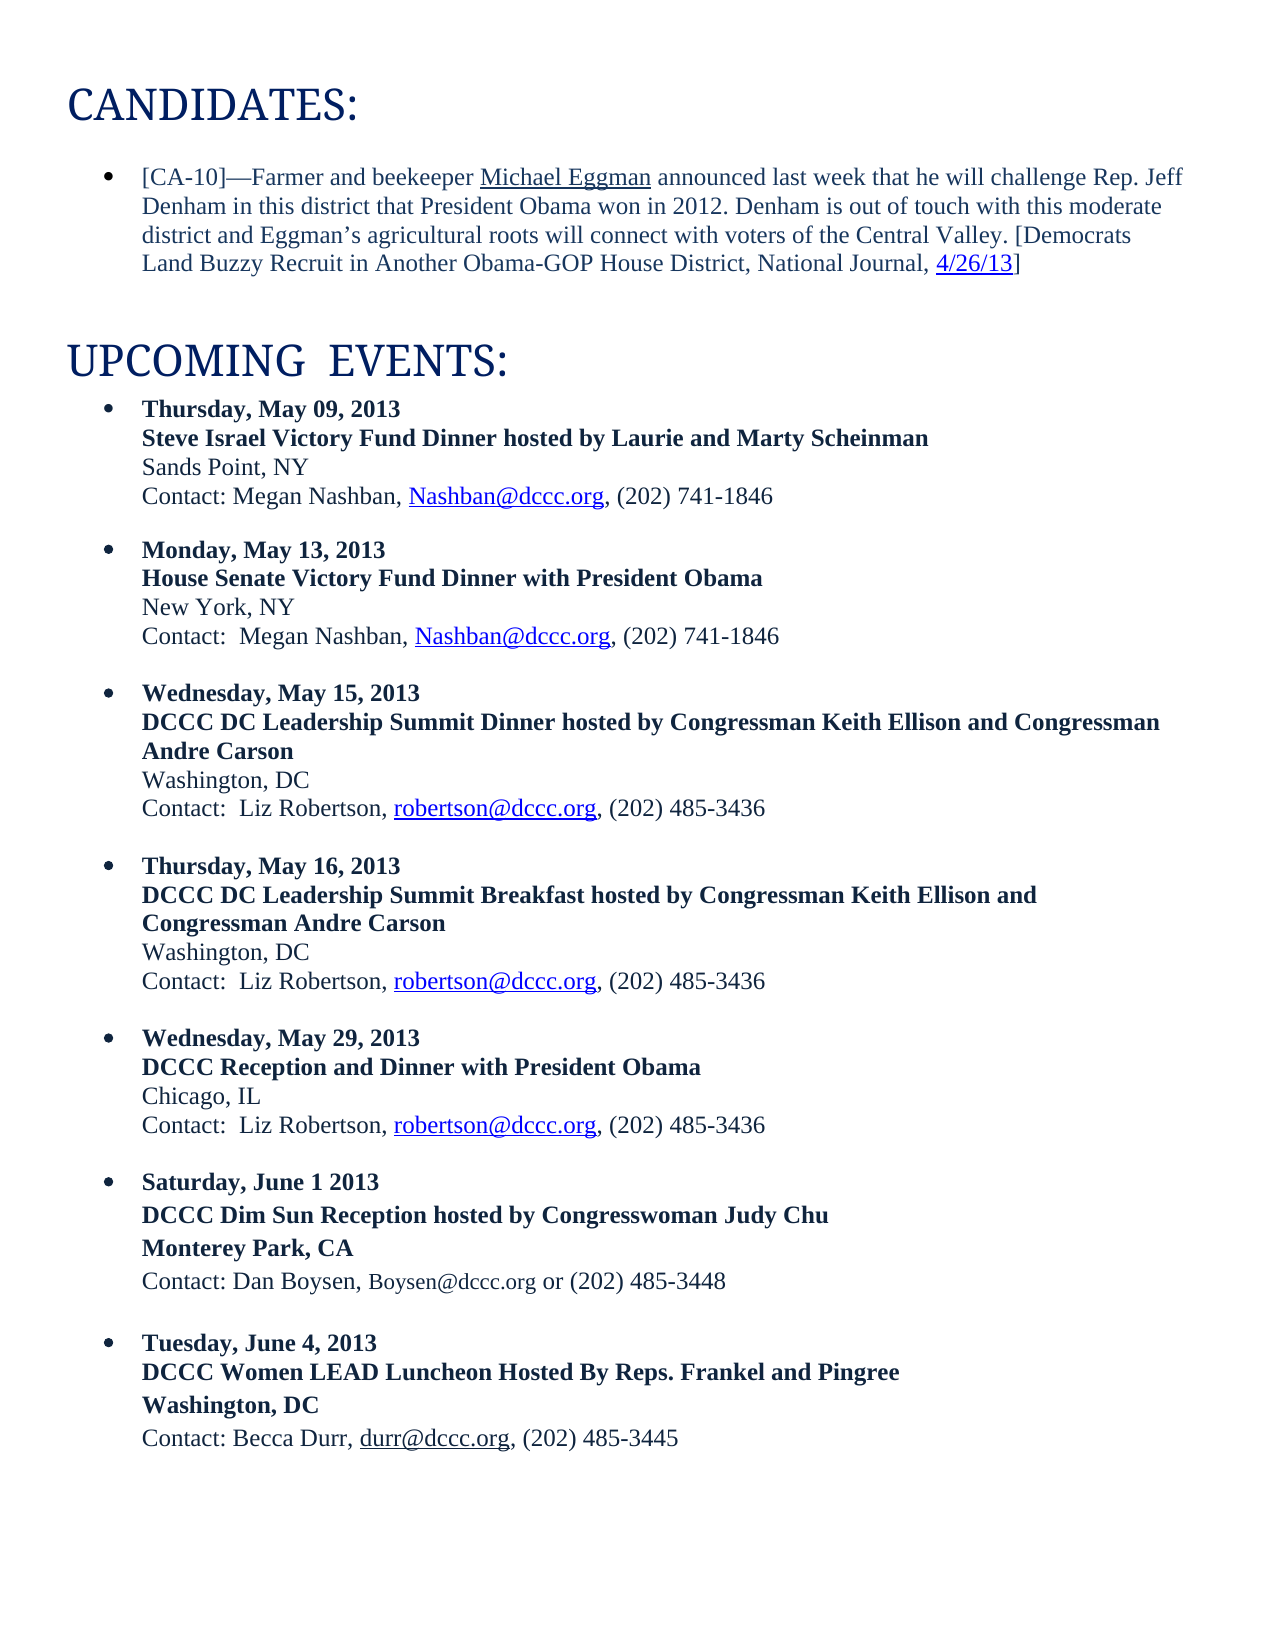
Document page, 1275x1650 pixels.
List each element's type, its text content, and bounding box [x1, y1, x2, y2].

text CANDIDATES: [67, 74, 1187, 133]
text DCCC DC Leadership Summit Breakfast hosted by Congressman Keith Ellison and Congressman Andre Carson [142, 880, 1187, 937]
list Contact: Becca Durr, durr@dccc.org, (202) 485-3445 [142, 1423, 1187, 1452]
text Steve Israel Victory Fund Dinner hosted by Laurie and Marty Scheinman [142, 423, 1187, 452]
list [CA-10]—Farmer and beekeeper Michael Eggman announced last week that he will challenge Rep. Jeff Denham in this district that President Obama won in 2012. Denham is out of touch with this moderate district and Eggman’s agricultural roots will connect with voters of the Central Valley. [Democrats Land Buzzy Recruit in Another Obama-GOP House District, National Journal, 4/26/13] [104, 162, 1187, 277]
list DCCC Dim Sun Reception hosted by Congresswoman Judy Chu [142, 1200, 1187, 1229]
text DCCC DC Leadership Summit Dinner hosted by Congressman Keith Ellison and Congressman Andre Carson [142, 707, 1187, 765]
text Contact: Liz Robertson, robertson@dccc.org, (202) 485-3436 [142, 1110, 1187, 1138]
text Contact: Liz Robertson, robertson@dccc.org, (202) 485-3436 [142, 793, 1187, 822]
list Monterey Park, CA [142, 1233, 1187, 1262]
list Washington, DC [142, 1390, 1187, 1418]
list Tuesday, June 4, 2013 [104, 1328, 1187, 1357]
text Washington, DC [142, 765, 1187, 793]
list Contact: Megan Nashban, Nashban@dccc.org, (202) 741-1846 [142, 481, 1187, 509]
list Thursday, May 09, 2013 [104, 394, 1187, 423]
text DCCC Reception and Dinner with President Obama [142, 1052, 1187, 1081]
text Washington, DC [142, 937, 1187, 966]
text Contact: Liz Robertson, robertson@dccc.org, (202) 485-3436 [142, 966, 1187, 995]
list Saturday, June 1 2013 [104, 1167, 1187, 1196]
text Contact: Megan Nashban, Nashban@dccc.org, (202) 741-1846 [142, 621, 1187, 650]
list Contact: Dan Boysen, Boysen@dccc.org or (202) 485-3448 [142, 1266, 1187, 1295]
list DCCC Women LEAD Luncheon Hosted By Reps. Frankel and Pingree [142, 1357, 1187, 1386]
list Wednesday, May 29, 2013 [104, 1023, 1187, 1052]
text House Senate Victory Fund Dinner with President Obama [142, 563, 1187, 592]
list Monday, May 13, 2013 [104, 535, 1187, 563]
text UPCOMING EVENTS: [67, 330, 1187, 389]
text Chicago, IL [142, 1081, 1187, 1110]
list Thursday, May 16, 2013 [104, 851, 1187, 880]
list Wednesday, May 15, 2013 [104, 678, 1187, 707]
text Sands Point, NY [142, 452, 1187, 481]
text New York, NY [142, 592, 1187, 621]
